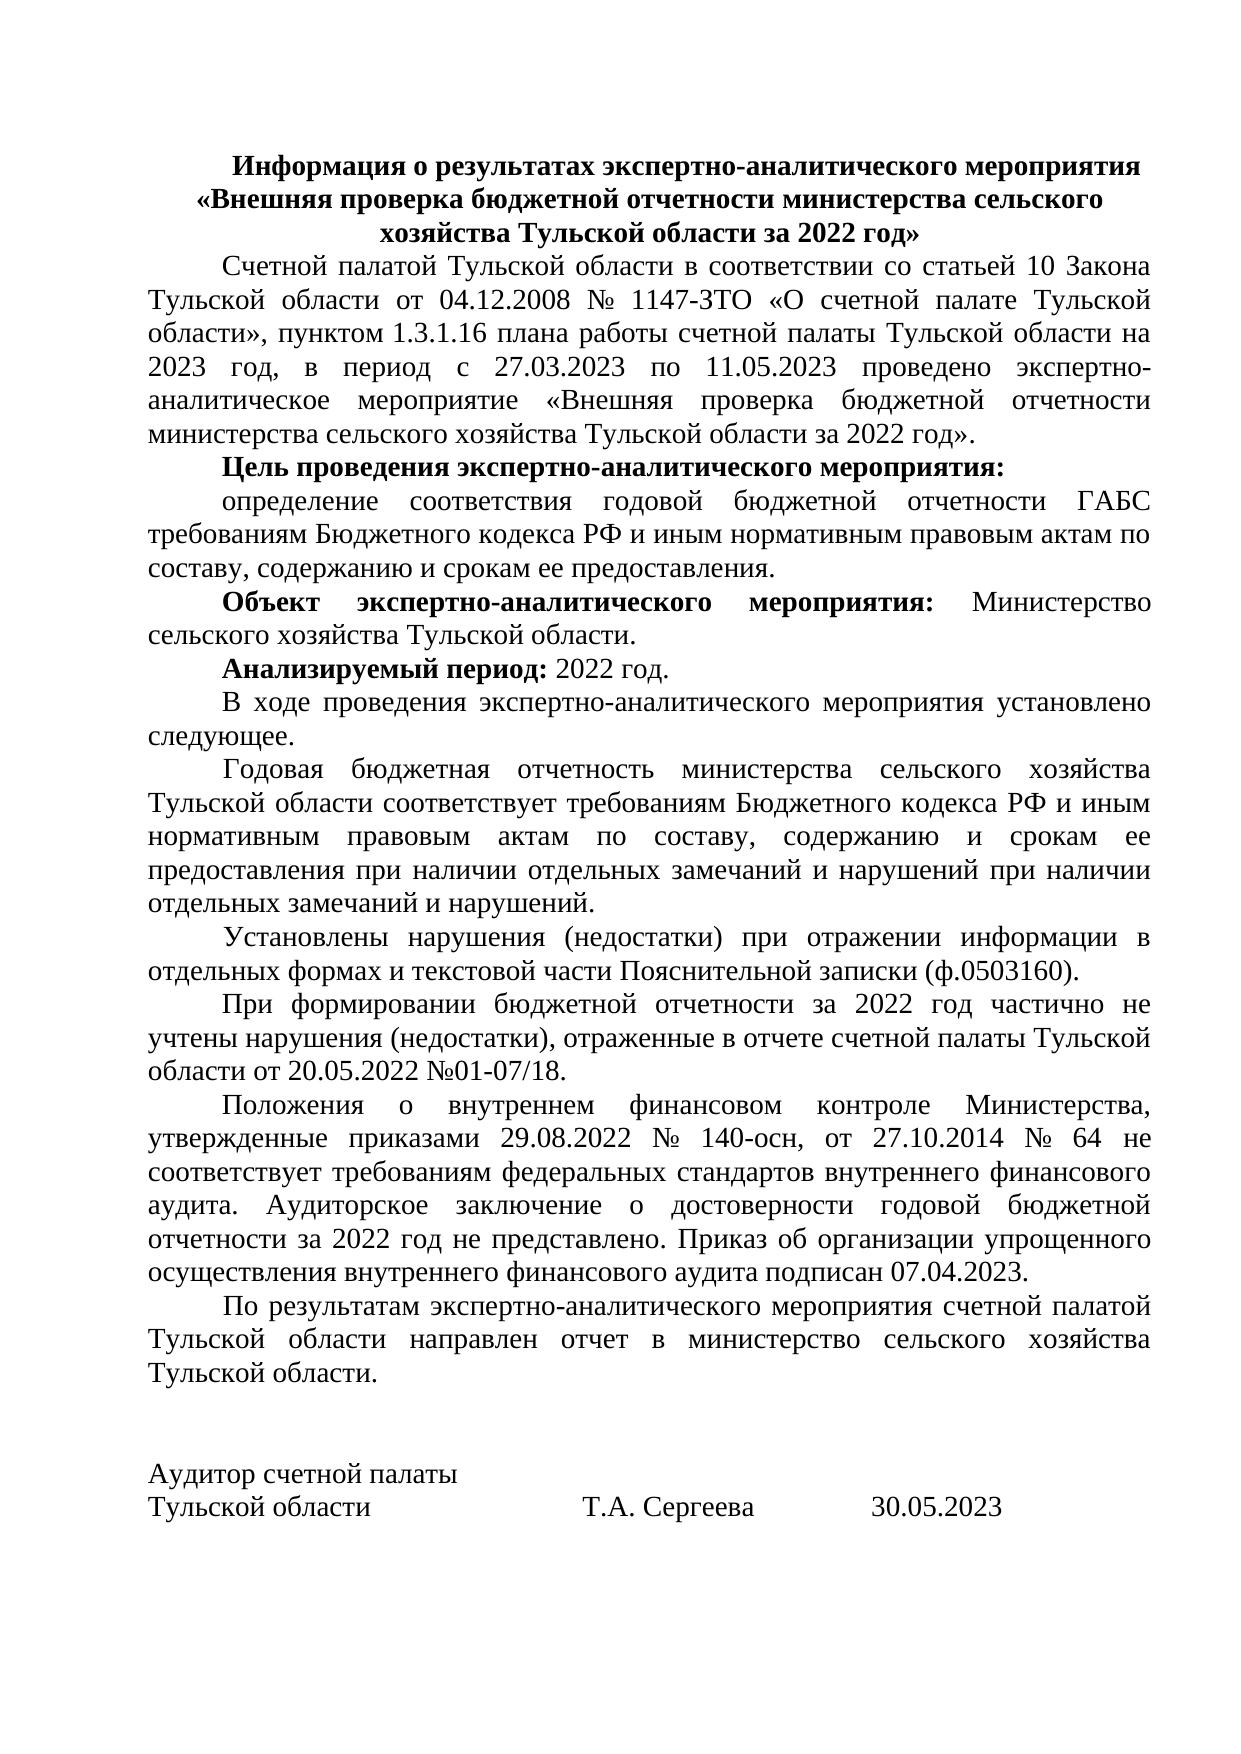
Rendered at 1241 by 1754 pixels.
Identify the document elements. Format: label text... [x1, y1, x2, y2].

text Счетной палатой Тульской области в соответствии со статьей 10 Закона Тульской области от 04.12.2008 № 1147-ЗТО «О счетной палате Тульской области», пунктом 1.3.1.16 плана работы счетной палаты Тульской области на 2023 год, в период с 27.03.2023 по 11.05.2023 проведено экспертно-аналитическое мероприятие «Внешняя проверка бюджетной отчетности министерства сельского хозяйства Тульской области за 2022 год». [148, 248, 1152, 449]
text При формировании бюджетной отчетности за 2022 год частично не учтены нарушения (недостатки), отраженные в отчете счетной палаты Тульской области от 20.05.2022 №01-07/18. [148, 986, 1152, 1087]
text Годовая бюджетная отчетность министерства сельского хозяйства Тульской области соответствует требованиям Бюджетного кодекса РФ и иным нормативным правовым актам по составу, содержанию и срокам ее предоставления при наличии отдельных замечаний и нарушений при наличии отдельных замечаний и нарушений. [148, 751, 1152, 919]
text Анализируемый период: 2022 год. [148, 651, 1152, 684]
text Установлены нарушения (недостатки) при отражении информации в отдельных формах и текстовой части Пояснительной записки (ф.0503160). [148, 919, 1152, 986]
text Тульской области Т.А. Сергеева 30.05.2023 [148, 1489, 1152, 1523]
text Положения о внутреннем финансовом контроле Министерства, утвержденные приказами 29.08.2022 № 140-осн, от 27.10.2014 № 64 не соответствует требованиям федеральных стандартов внутреннего финансового аудита. Аудиторское заключение о достоверности годовой бюджетной отчетности за 2022 год не представлено. Приказ об организации упрощенного осуществления внутреннего финансового аудита подписан 07.04.2023. [148, 1087, 1152, 1288]
text Объект экспертно-аналитического мероприятия: Министерство сельского хозяйства Тульской области. [148, 584, 1152, 651]
text Цель проведения экспертно-аналитического мероприятия: [148, 449, 1152, 483]
text определение соответствия годовой бюджетной отчетности ГАБС требованиям Бюджетного кодекса РФ и иным нормативным правовым актам по составу, содержанию и срокам ее предоставления. [148, 483, 1152, 584]
text В ходе проведения экспертно-аналитического мероприятия установлено следующее. [148, 684, 1152, 751]
text Аудитор счетной палаты [148, 1456, 1152, 1489]
text По результатам экспертно-аналитического мероприятия счетной палатой Тульской области направлен отчет в министерство сельского хозяйства Тульской области. [148, 1288, 1152, 1389]
text Информация о результатах экспертно-аналитического мероприятия «Внешняя проверка бюджетной отчетности министерства сельского хозяйства Тульской области за 2022 год» [148, 148, 1152, 248]
